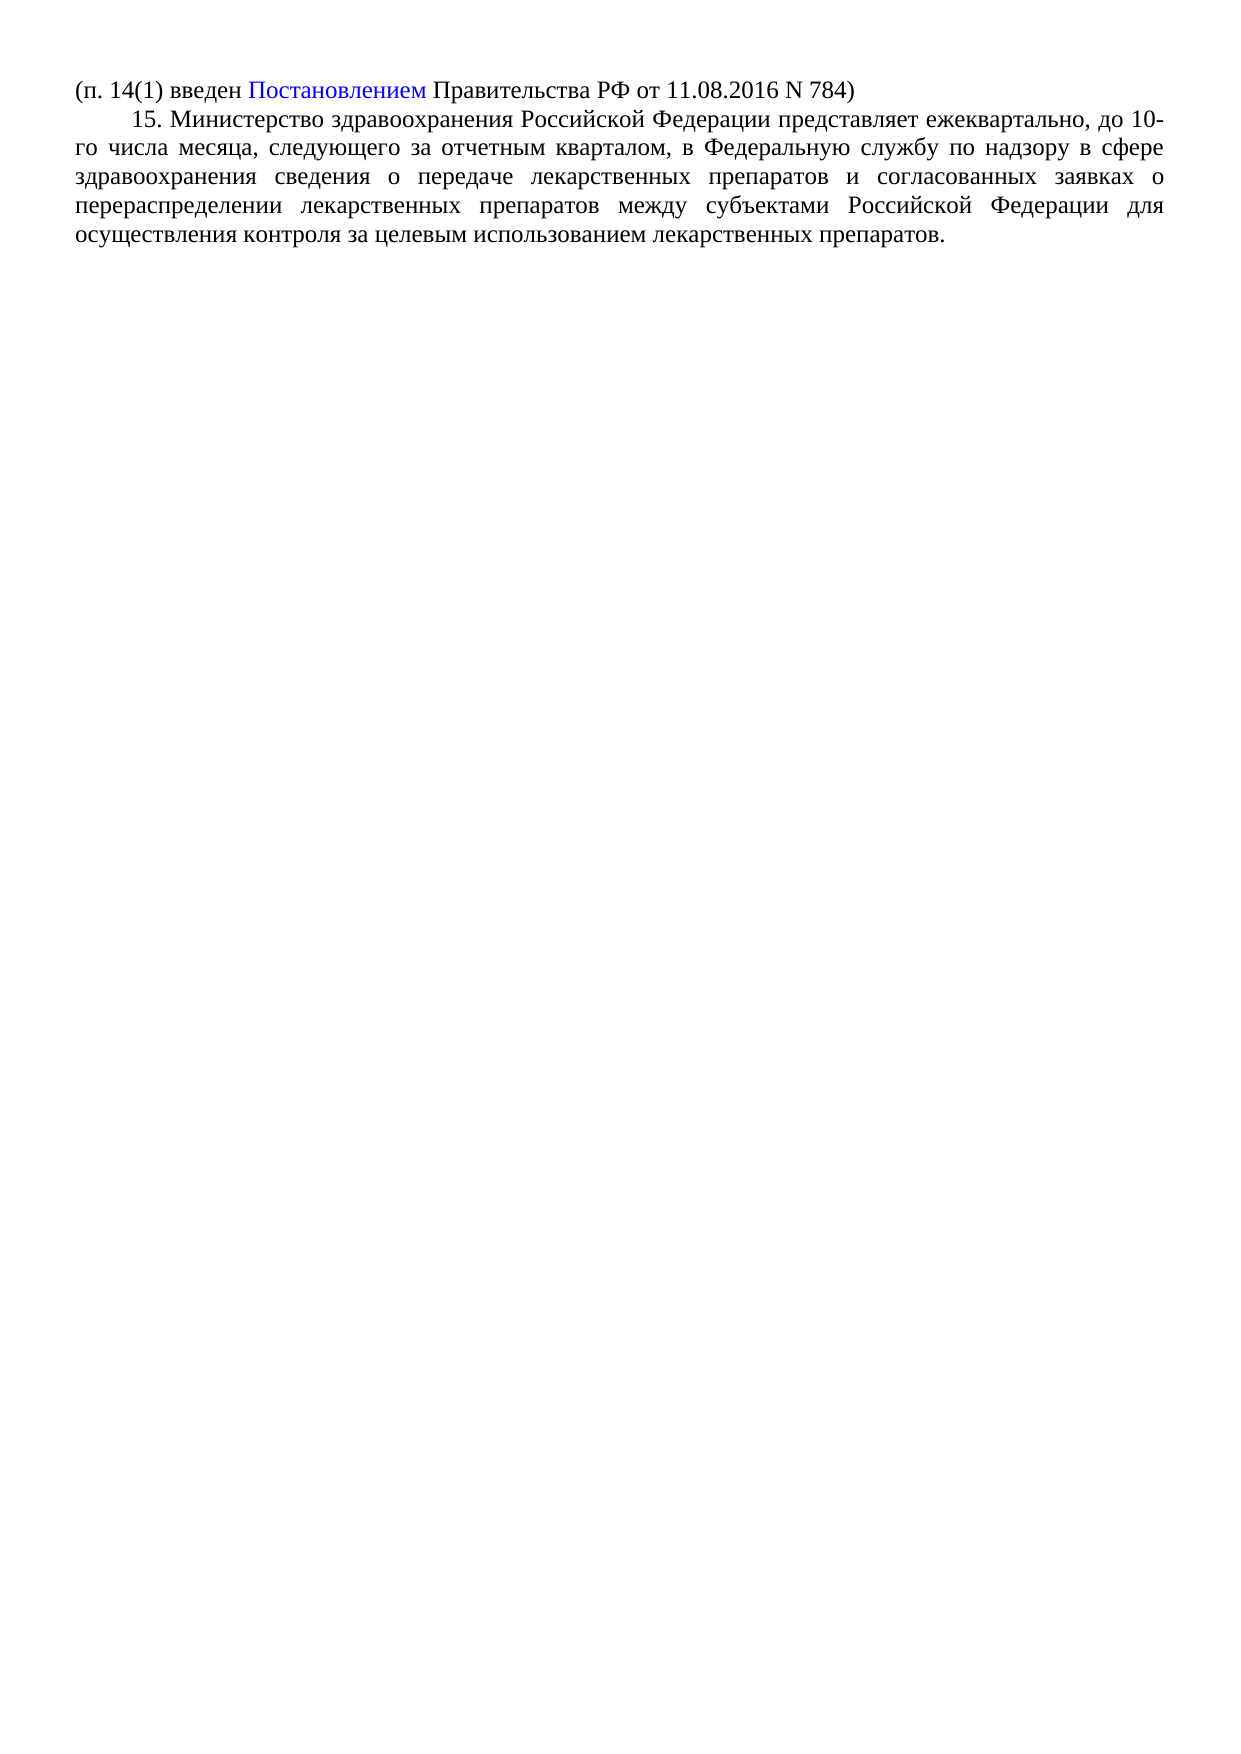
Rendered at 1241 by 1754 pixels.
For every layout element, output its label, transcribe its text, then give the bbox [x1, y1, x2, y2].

text (п. 14(1) введен Постановлением Правительства РФ от 11.08.2016 N 784) [75, 75, 1165, 104]
text 15. Министерство здравоохранения Российской Федерации представляет ежеквартально, до 10-го числа месяца, следующего за отчетным кварталом, в Федеральную службу по надзору в сфере здравоохранения сведения о передаче лекарственных препаратов и согласованных заявках о перераспределении лекарственных препаратов между субъектами Российской Федерации для осуществления контроля за целевым использованием лекарственных препаратов. [75, 104, 1165, 247]
